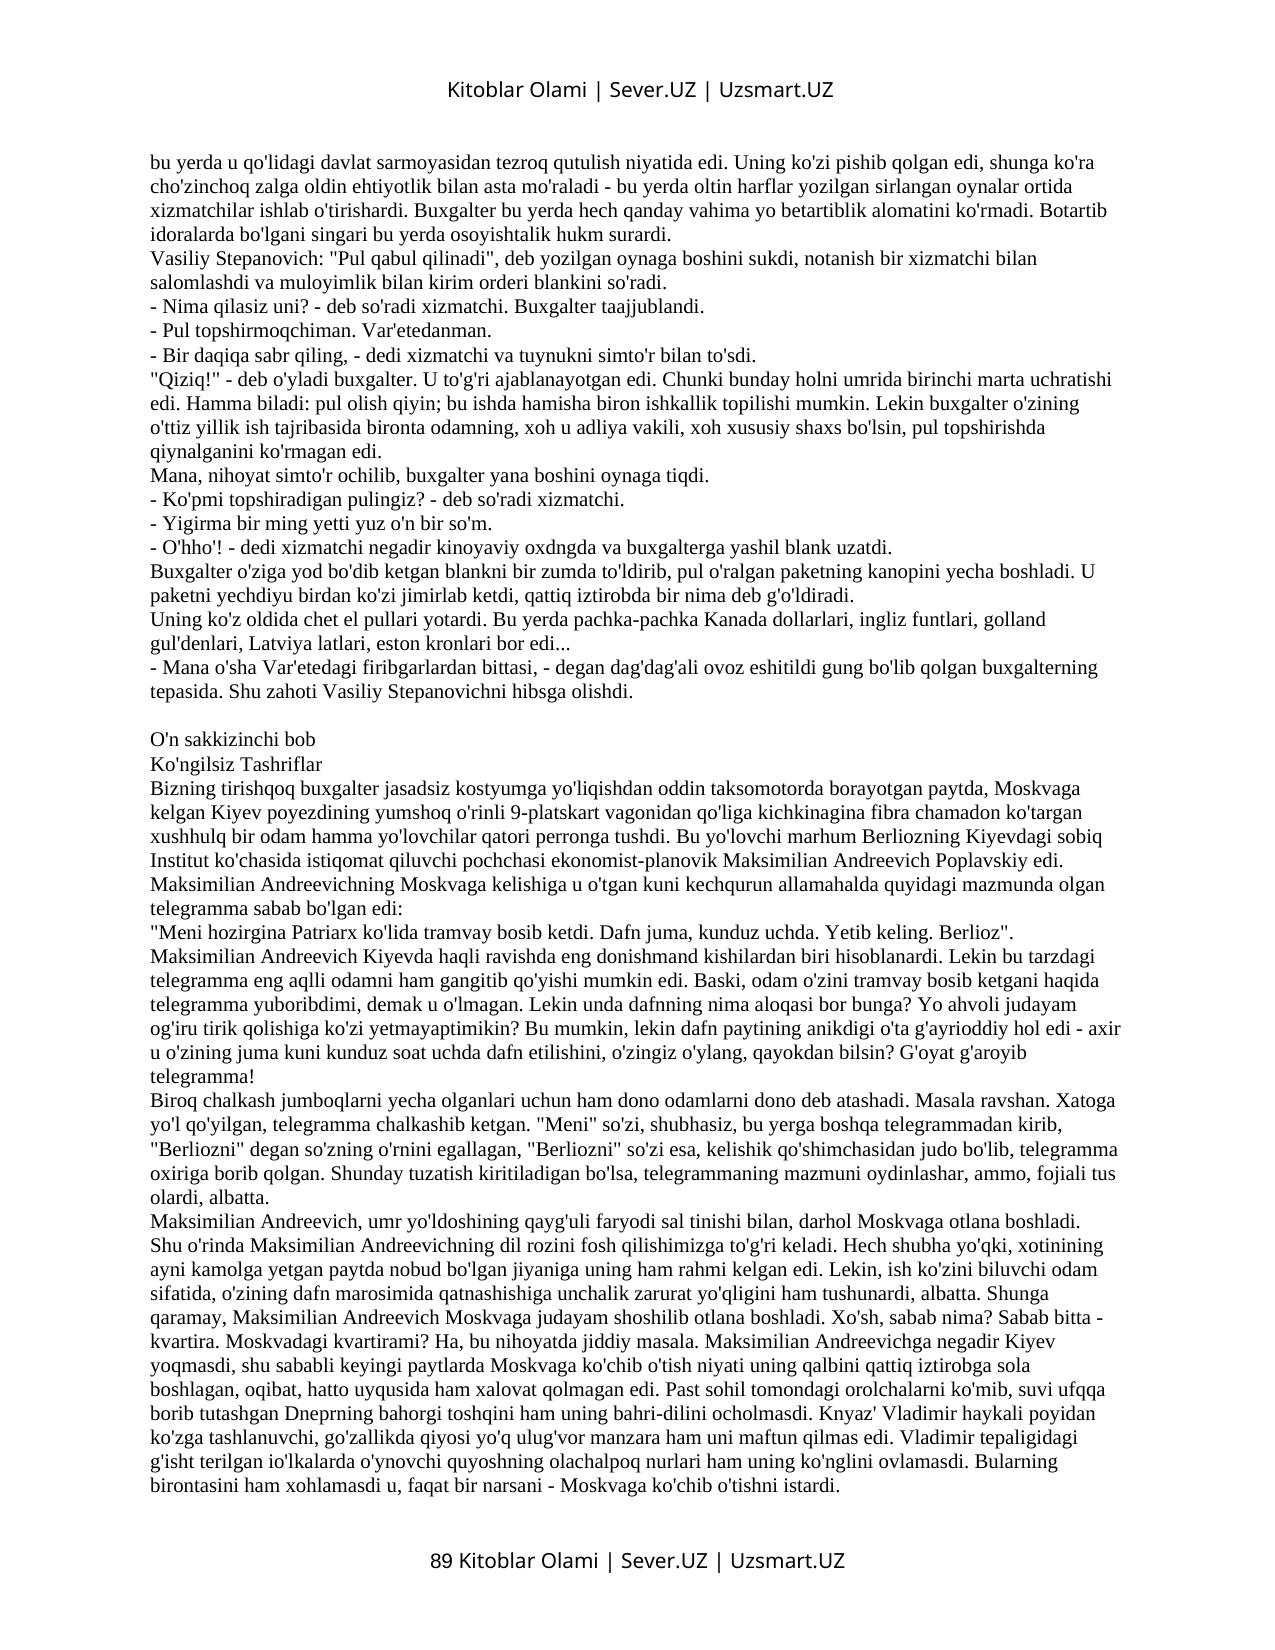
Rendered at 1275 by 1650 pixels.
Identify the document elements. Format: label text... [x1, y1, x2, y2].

text - Yigirma bir ming yetti yuz o'n bir so'm. [150, 511, 1125, 535]
text Shu o'rinda Maksimilian Andreevichning dil rozini fosh qilishimizga to'g'ri keladi. Hech shubha yo'qki, xotinining ayni kamolga yetgan paytda nobud bo'lgan jiyaniga uning ham rahmi kelgan edi. Lekin, ish ko'zini biluvchi odam sifatida, o'zining dafn marosimida qatnashishiga unchalik zarurat yo'qligini ham tushunardi, albatta. Shunga qaramay, Maksimilian Andreevich Moskvaga judayam shoshilib otlana boshladi. Xo'sh, sabab nima? Sabab bitta - kvartira. Moskvadagi kvartirami? Ha, bu nihoyatda jiddiy masala. Maksimilian Andreevichga negadir Kiyev yoqmasdi, shu sababli keyingi paytlarda Moskvaga ko'chib o'tish niyati uning qalbini qattiq iztirobga sola boshlagan, oqibat, hatto uyqusida ham xalovat qolmagan edi. Past sohil tomondagi orolchalarni ko'mib, suvi ufqqa borib tutashgan Dneprning bahorgi toshqini ham uning bahri-dilini ocholmasdi. Knyaz' Vladimir haykali poyidan ko'zga tashlanuvchi, go'zallikda qiyosi yo'q ulug'vor manzara ham uni maftun qilmas edi. Vladimir tepaligidagi g'isht terilgan io'lkalarda o'ynovchi quyoshning olachalpoq nurlari ham uning ko'nglini ovlamasdi. Bularning birontasini ham xohlamasdi u, faqat bir narsani - Moskvaga ko'chib o'tishni istardi. [150, 1233, 1125, 1497]
text - Nima qilasiz uni? - deb so'radi xizmatchi. Buxgalter taajjublandi. [150, 294, 1125, 318]
text "Meni hozirgina Patriarx ko'lida tramvay bosib ketdi. Dafn juma, kunduz uchda. Yetib keling. Berlioz". [150, 920, 1125, 944]
text - Bir daqiqa sabr qiling, - dedi xizmatchi va tuynukni simto'r bilan to'sdi. [150, 342, 1125, 367]
text Maksimilian Andreevich, umr yo'ldoshining qayg'uli faryodi sal tinishi bilan, darhol Moskvaga otlana boshladi. [150, 1209, 1125, 1233]
text "Qiziq!" - deb o'yladi buxgalter. U to'g'ri ajablanayotgan edi. Chunki bunday holni umrida birinchi marta uchratishi edi. Hamma biladi: pul olish qiyin; bu ishda hamisha biron ishkallik topilishi mumkin. Lekin buxgalter o'zining o'ttiz yillik ish tajribasida bironta odamning, xoh u adliya vakili, xoh xususiy shaxs bo'lsin, pul topshirishda qiynalganini ko'rmagan edi. [150, 367, 1125, 463]
text Biroq chalkash jumboqlarni yecha olganlari uchun ham dono odamlarni dono deb atashadi. Masala ravshan. Xatoga yo'l qo'yilgan, telegramma chalkashib ketgan. "Meni" so'zi, shubhasiz, bu yerga boshqa telegrammadan kirib, "Berliozni" degan so'zning o'rnini egallagan, "Berliozni" so'zi esa, kelishik qo'shimchasidan judo bo'lib, telegramma oxiriga borib qolgan. Shunday tuzatish kiritiladigan bo'lsa, telegrammaning mazmuni oydinlashar, ammo, fojiali tus olardi, albatta. [150, 1088, 1125, 1209]
text Vasiliy Stepanovich: "Pul qabul qilinadi", deb yozilgan oynaga boshini sukdi, notanish bir xizmatchi bilan salomlashdi va muloyimlik bilan kirim orderi blankini so'radi. [150, 246, 1125, 294]
text - Mana o'sha Var'etedagi firibgarlardan bittasi, - degan dag'dag'ali ovoz eshitildi gung bo'lib qolgan buxgalterning tepasida. Shu zahoti Vasiliy Stepanovichni hibsga olishdi. [150, 655, 1125, 703]
text Mana, nihoyat simto'r ochilib, buxgalter yana boshini oynaga tiqdi. [150, 463, 1125, 487]
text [150, 150, 1125, 246]
text O'n sakkizinchi bob [150, 727, 1125, 751]
text - Ko'pmi topshiradigan pulingiz? - deb so'radi xizmatchi. [150, 487, 1125, 511]
text Ko'ngilsiz Tashriflar [150, 751, 1125, 776]
text - O'hho'! - dedi xizmatchi negadir kinoyaviy oxdngda va buxgalterga yashil blank uzatdi. [150, 535, 1125, 559]
text Buxgalter o'ziga yod bo'dib ketgan blankni bir zumda to'ldirib, pul o'ralgan paketning kanopini yecha boshladi. U paketni yechdiyu birdan ko'zi jimirlab ketdi, qattiq iztirobda bir nima deb g'o'ldiradi. [150, 559, 1125, 607]
text Bizning tirishqoq buxgalter jasadsiz kostyumga yo'liqishdan oddin taksomotorda borayotgan paytda, Moskvaga kelgan Kiyev poyezdining yumshoq o'rinli 9-platskart vagonidan qo'liga kichkinagina fibra chamadon ko'targan xushhulq bir odam hamma yo'lovchilar qatori perronga tushdi. Bu yo'lovchi marhum Berliozning Kiyevdagi sobiq Institut ko'chasida istiqomat qiluvchi pochchasi ekonomist-planovik Maksimilian Andreevich Poplavskiy edi. Maksimilian Andreevichning Moskvaga kelishiga u o'tgan kuni kechqurun allamahalda quyidagi mazmunda olgan telegramma sabab bo'lgan edi: [150, 776, 1125, 920]
text Uning ko'z oldida chet el pullari yotardi. Bu yerda pachka-pachka Kanada dollarlari, ingliz funtlari, golland gul'denlari, Latviya latlari, eston kronlari bor edi... [150, 607, 1125, 655]
text - Pul topshirmoqchiman. Var'etedanman. [150, 318, 1125, 342]
text Maksimilian Andreevich Kiyevda haqli ravishda eng donishmand kishilardan biri hisoblanardi. Lekin bu tarzdagi telegramma eng aqlli odamni ham gangitib qo'yishi mumkin edi. Baski, odam o'zini tramvay bosib ketgani haqida telegramma yuboribdimi, demak u o'lmagan. Lekin unda dafnning nima aloqasi bor bunga? Yo ahvoli judayam og'iru tirik qolishiga ko'zi yetmayaptimikin? Bu mumkin, lekin dafn paytining anikdigi o'ta g'ayrioddiy hol edi - axir u o'zining juma kuni kunduz soat uchda dafn etilishini, o'zingiz o'ylang, qayokdan bilsin? G'oyat g'aroyib telegramma! [150, 944, 1125, 1088]
